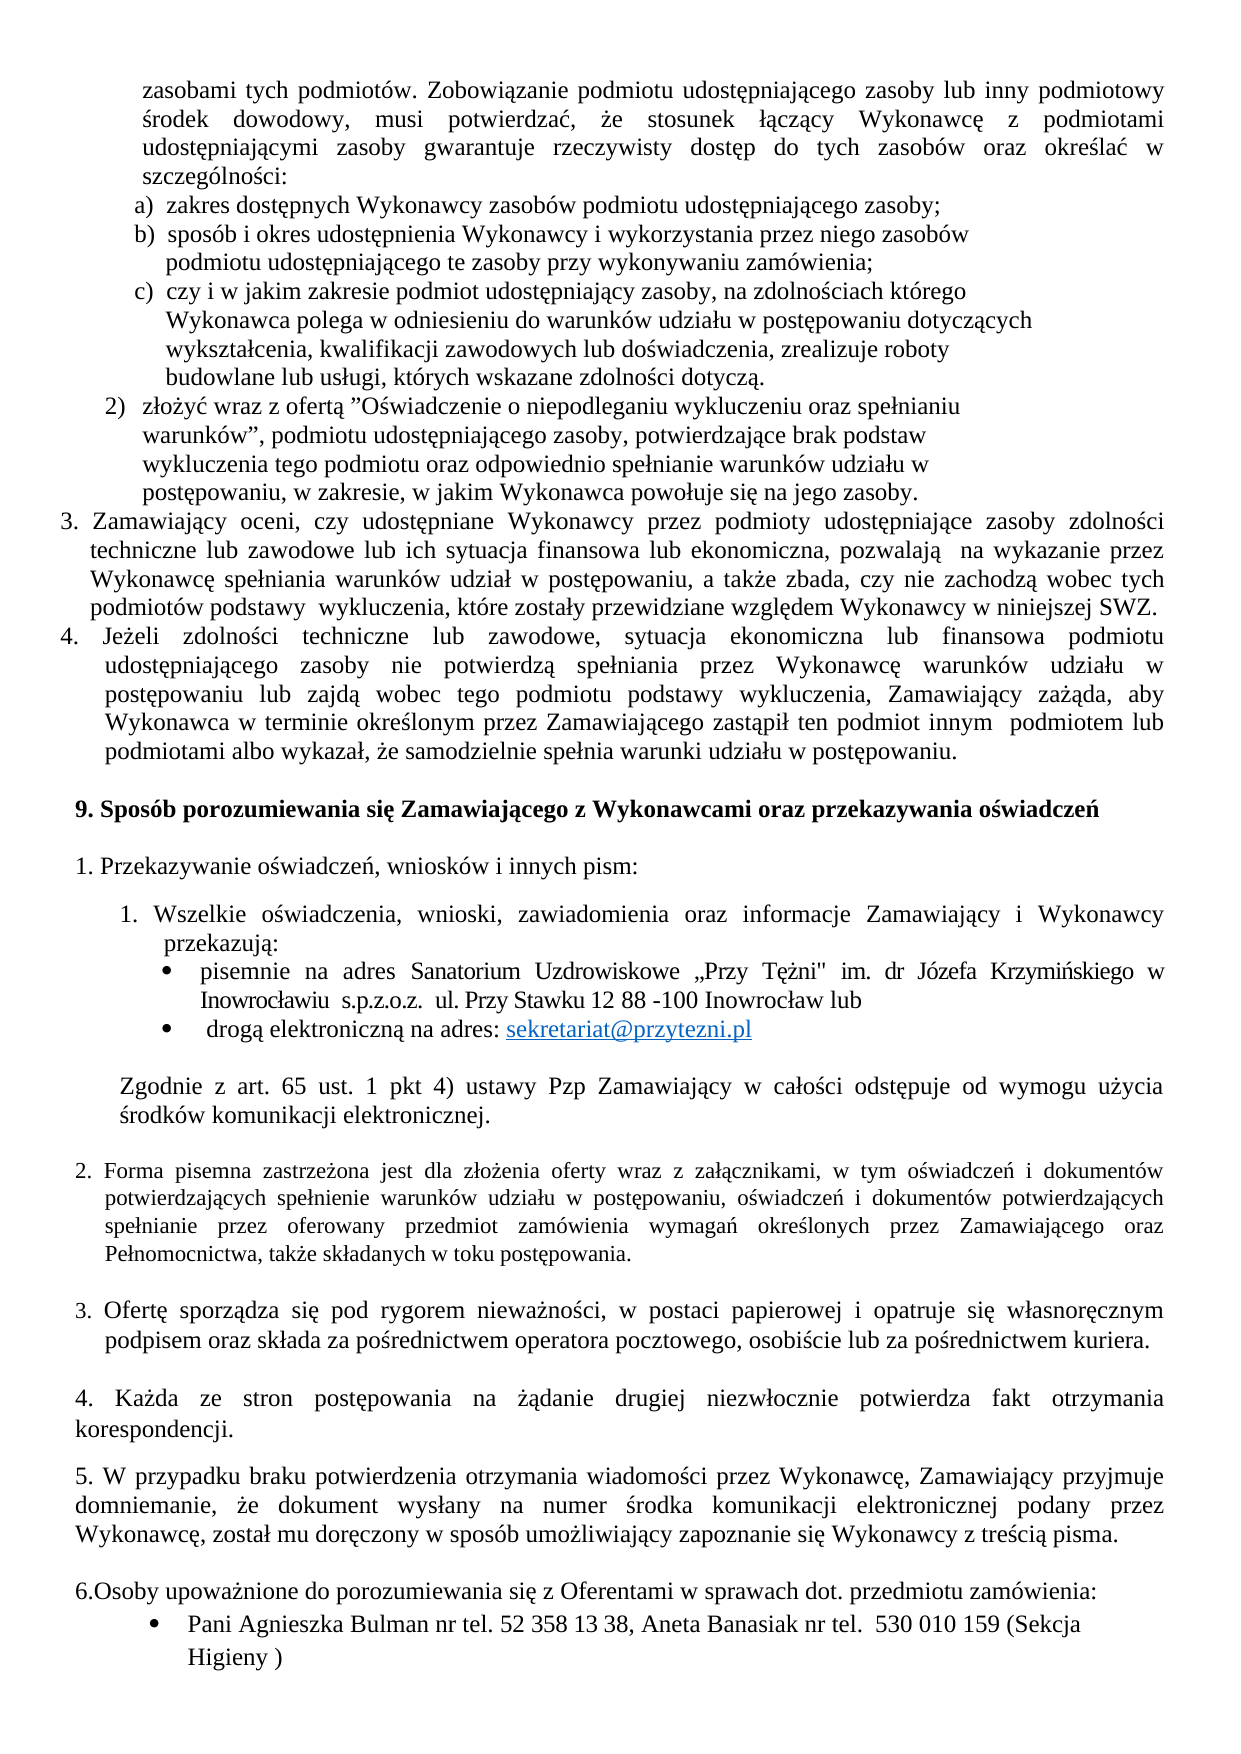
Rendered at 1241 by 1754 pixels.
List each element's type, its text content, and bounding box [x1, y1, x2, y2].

text 4. Każda ze stron postępowania na żądanie drugiej niezwłocznie potwierdza fakt otrzymania korespondencji. [75, 1383, 1165, 1442]
text budowlane lub usługi, których wskazane zdolności dotyczą. [134, 362, 1165, 391]
text 5. W przypadku braku potwierdzenia otrzymania wiadomości przez Wykonawcę, Zamawiający przyjmuje domniemanie, że dokument wysłany na numer środka komunikacji elektronicznej podany przez Wykonawcę, został mu doręczony w sposób umożliwiający zapoznanie się Wykonawcy z treścią pisma. [75, 1461, 1165, 1548]
text 2. Forma pisemna zastrzeżona jest dla złożenia oferty wraz z załącznikami, w tym oświadczeń i dokumentów potwierdzających spełnienie warunków udziału w postępowaniu, oświadczeń i dokumentów potwierdzających spełnianie przez oferowany przedmiot zamówienia wymagań określonych przez Zamawiającego oraz Pełnomocnictwa, także składanych w toku postępowania. [75, 1157, 1165, 1266]
text warunków”, podmiotu udostępniającego zasoby, potwierdzające brak podstaw [104, 420, 1165, 449]
text Zgodnie z art. 65 ust. 1 pkt 4) ustawy Pzp Zamawiający w całości odstępuje od wymogu użycia środków komunikacji elektronicznej. [119, 1071, 1165, 1129]
text 6.Osoby upoważnione do porozumiewania się z Oferentami w sprawach dot. przedmiotu zamówienia: [75, 1576, 1165, 1605]
text a) zakres dostępnych Wykonawcy zasobów podmiotu udostępniającego zasoby; [134, 190, 1165, 219]
text postępowaniu, w zakresie, w jakim Wykonawca powołuje się na jego zasoby. [104, 477, 1165, 506]
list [104, 75, 1165, 190]
text 3. Ofertę sporządza się pod rygorem nieważności, w postaci papierowej i opatruje się własnoręcznym podpisem oraz składa za pośrednictwem operatora pocztowego, osobiście lub za pośrednictwem kuriera. [75, 1295, 1165, 1354]
list pisemnie na adres Sanatorium Uzdrowiskowe „Przy Tężni" im. dr Józefa Krzymińskiego w Inowrocławiu s.p.z.o.z. ul. Przy Stawku 12 88 -100 Inowrocław lub [162, 956, 1165, 1014]
text podmiotu udostępniającego te zasoby przy wykonywaniu zamówienia; [134, 247, 1165, 276]
text Wykonawca polega w odniesieniu do warunków udziału w postępowaniu dotyczących wykształcenia, kwalifikacji zawodowych lub doświadczenia, zrealizuje roboty [165, 305, 1165, 362]
text 1. Wszelkie oświadczenia, wnioski, zawiadomienia oraz informacje Zamawiający i Wykonawcy przekazują: [119, 899, 1165, 956]
text 1. Przekazywanie oświadczeń, wniosków i innych pism: [75, 851, 1165, 880]
list Pani Agnieszka Bulman nr tel. 52 358 13 38, Aneta Banasiak nr tel. 530 010 159 (Sekcja Higieny ) [150, 1605, 1165, 1672]
list złożyć wraz z ofertą ”Oświadczenie o niepodleganiu wykluczeniu oraz spełnianiu [104, 391, 1165, 420]
text 4. Jeżeli zdolności techniczne lub zawodowe, sytuacja ekonomiczna lub finansowa podmiotu udostępniającego zasoby nie potwierdzą spełniania przez Wykonawcę warunków udziału w postępowaniu lub zajdą wobec tego podmiotu podstawy wykluczenia, Zamawiający zażąda, aby Wykonawca w terminie określonym przez Zamawiającego zastąpił ten podmiot innym podmiotem lub podmiotami albo wykazał, że samodzielnie spełnia warunki udziału w postępowaniu. [60, 621, 1165, 765]
text c) czy i w jakim zakresie podmiot udostępniający zasoby, na zdolnościach którego [134, 276, 1165, 305]
text b) sposób i okres udostępnienia Wykonawcy i wykorzystania przez niego zasobów [134, 219, 1165, 247]
text 3. Zamawiający oceni, czy udostępniane Wykonawcy przez podmioty udostępniające zasoby zdolności techniczne lub zawodowe lub ich sytuacja finansowa lub ekonomiczna, pozwalają na wykazanie przez Wykonawcę spełniania warunków udział w postępowaniu, a także zbada, czy nie zachodzą wobec tych podmiotów podstawy wykluczenia, które zostały przewidziane względem Wykonawcy w niniejszej SWZ. [60, 506, 1165, 621]
text wykluczenia tego podmiotu oraz odpowiednio spełnianie warunków udziału w [104, 449, 1165, 477]
list drogą elektroniczną na adres: sekretariat@przytezni.pl [162, 1014, 1165, 1043]
text 9. Sposób porozumiewania się Zamawiającego z Wykonawcami oraz przekazywania oświadczeń [75, 794, 1165, 822]
